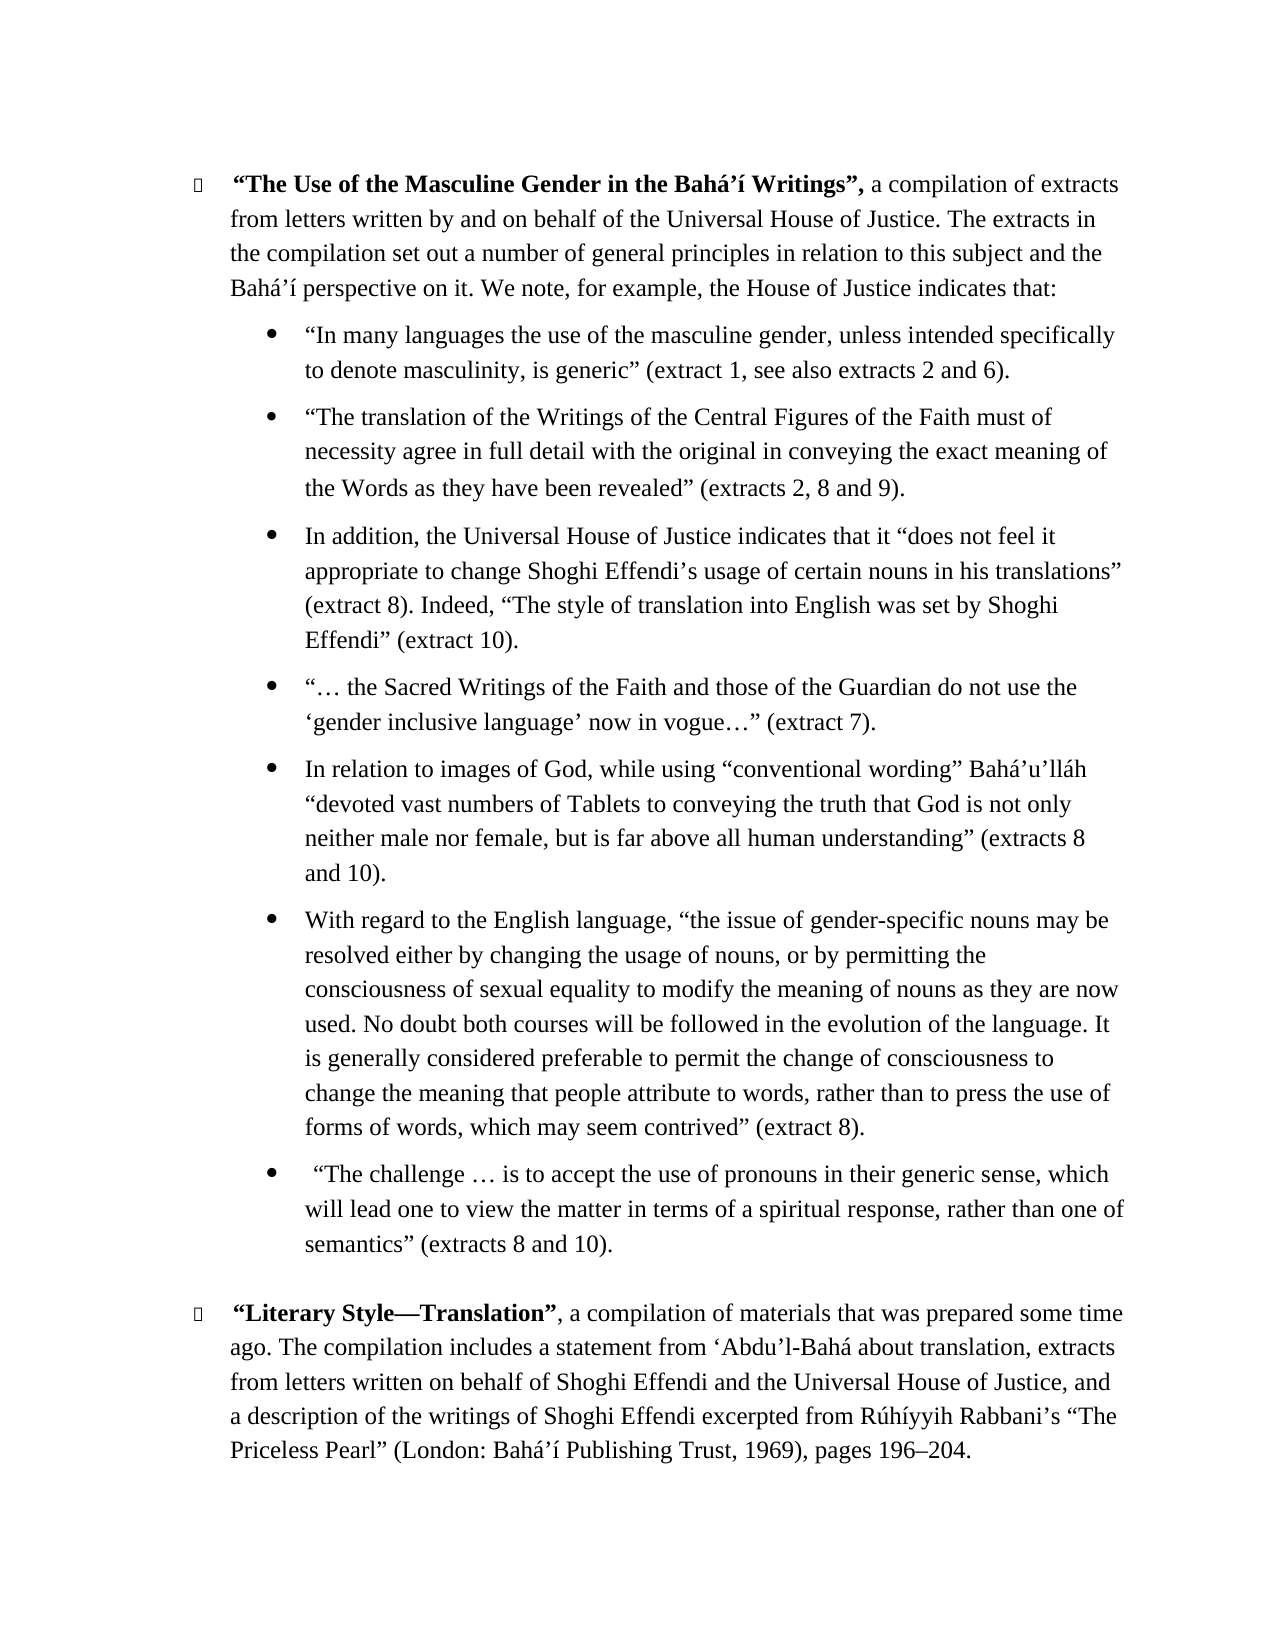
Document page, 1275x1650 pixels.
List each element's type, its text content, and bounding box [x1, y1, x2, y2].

list In relation to images of God, while using “conventional wording” Bahá’u’lláh “devoted vast numbers of Tablets to conveying the truth that God is not only neither male nor female, but is far above all human understanding” (extracts 8 and 10). [267, 754, 1125, 887]
list In addition, the Universal House of Justice indicates that it “does not feel it appropriate to change Shoghi Effendi’s usage of certain nouns in his translations” (extract 8). Indeed, “The style of translation into English was set by Shoghi Effendi” (extract 10). [267, 521, 1125, 654]
list “… the Sacred Writings of the Faith and those of the Guardian do not use the ‘gender inclusive language’ now in vogue…” (extract 7). [267, 672, 1125, 736]
text  “The Use of the Masculine Gender in the Bahá’í Writings”, a compilation of extracts from letters written by and on behalf of the Universal House of Justice. The extracts in the compilation set out a number of general principles in relation to this subject and the Bahá’í perspective on it. We note, for example, the House of Justice indicates that: [192, 169, 1125, 302]
list “The translation of the Writings of the Central Figures of the Faith must of necessity agree in full detail with the original in conveying the exact meaning of the Words as they have been revealed” (extracts 2, 8 and 9). [267, 402, 1125, 502]
text  “Literary Style—Translation”, a compilation of materials that was prepared some time ago. The compilation includes a statement from ‘Abdu’l-Bahá about translation, extracts from letters written on behalf of Shoghi Effendi and the Universal House of Justice, and a description of the writings of Shoghi Effendi excerpted from Rúhíyyih Rabbani’s “The Priceless Pearl” (London: Bahá’í Publishing Trust, 1969), pages 196–204. [192, 1298, 1125, 1464]
list “The challenge … is to accept the use of pronouns in their generic sense, which will lead one to view the matter in terms of a spiritual response, rather than one of semantics” (extracts 8 and 10). [267, 1159, 1125, 1257]
list “In many languages the use of the masculine gender, unless intended specifically to denote masculinity, is generic” (extract 1, see also extracts 2 and 6). [267, 320, 1125, 384]
list With regard to the English language, “the issue of gender-specific nouns may be resolved either by changing the usage of nouns, or by permitting the consciousness of sexual equality to modify the meaning of nouns as they are now used. No doubt both courses will be followed in the evolution of the language. It is generally considered preferable to permit the change of consciousness to change the meaning that people attribute to words, rather than to press the use of forms of words, which may seem contrived” (extract 8). [267, 905, 1125, 1141]
